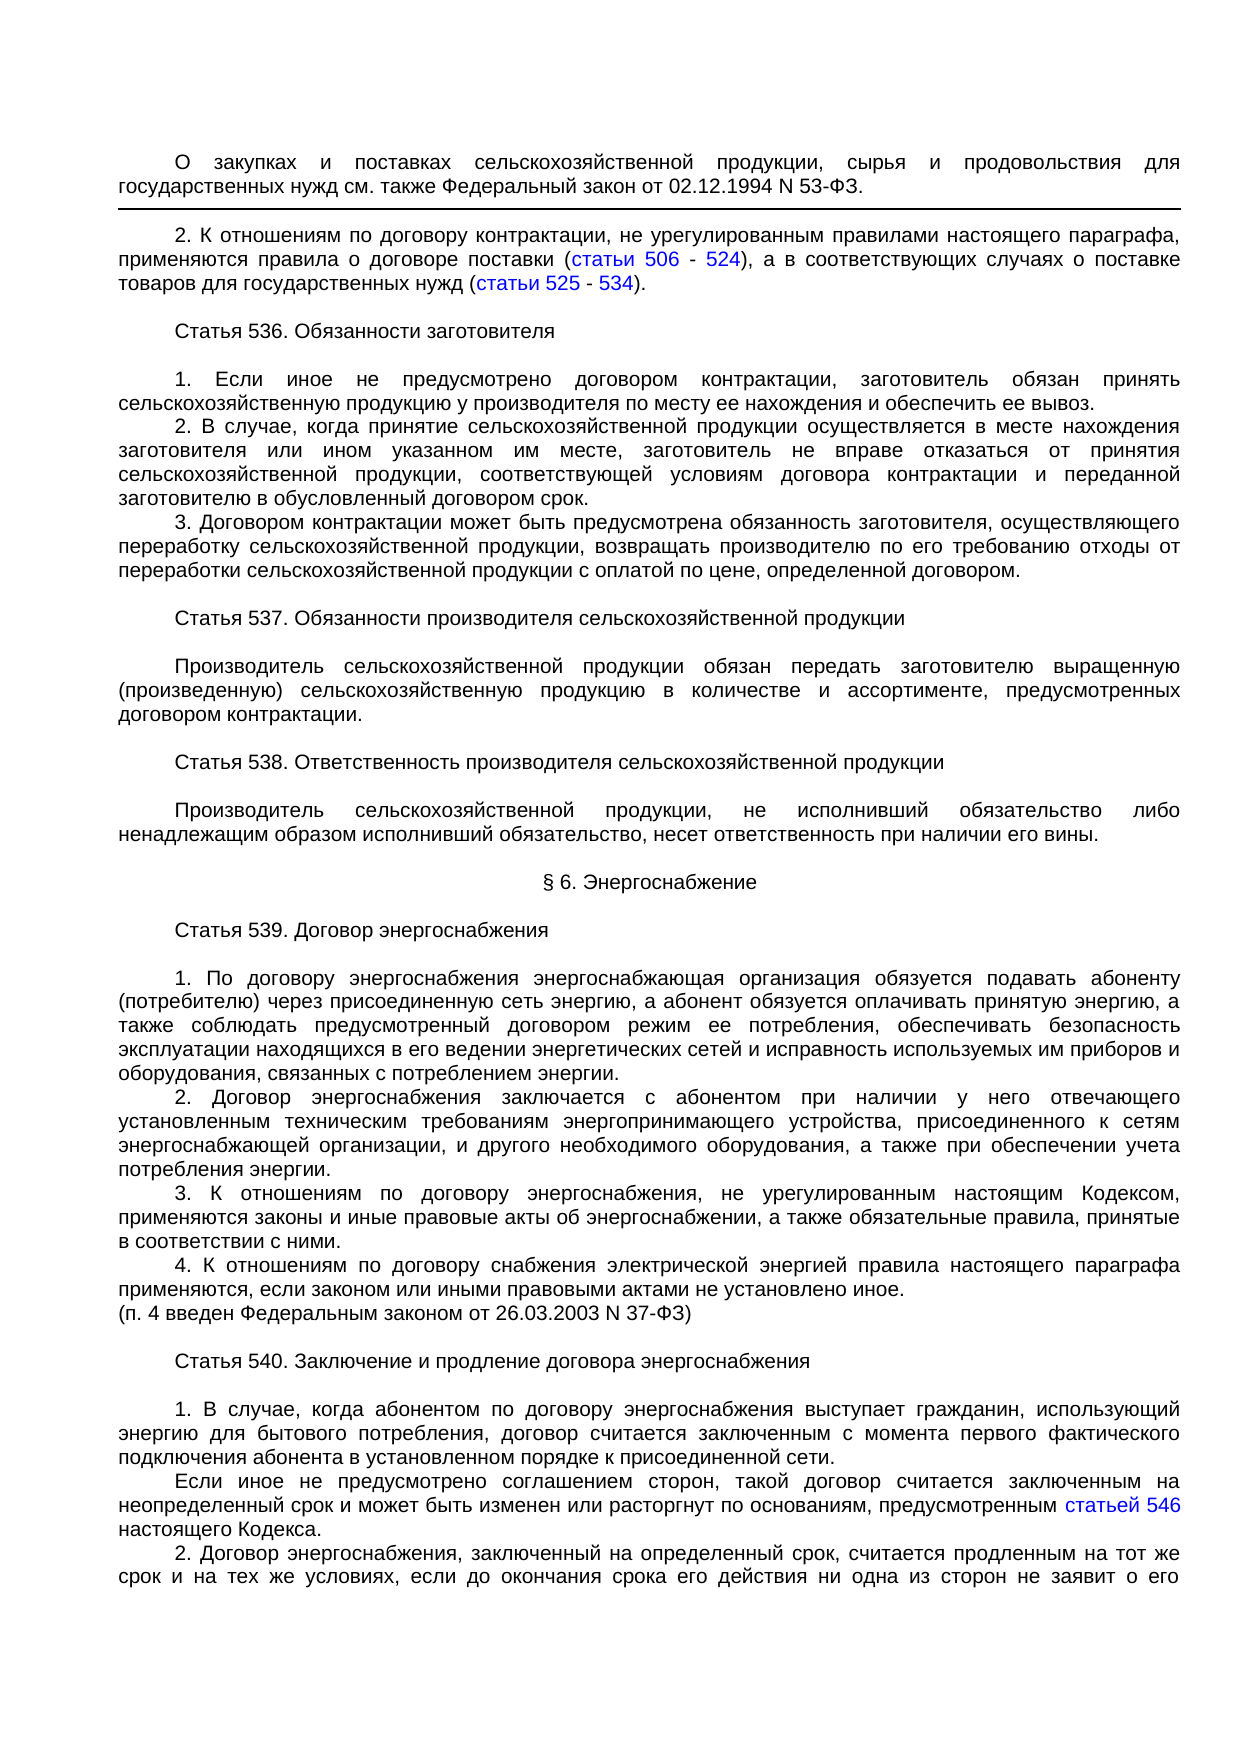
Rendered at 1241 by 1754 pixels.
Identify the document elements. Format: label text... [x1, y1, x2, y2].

text § 6. Энергоснабжение [118, 869, 1181, 893]
text Статья 538. Ответственность производителя сельскохозяйственной продукции [118, 750, 1181, 774]
text 2. Договор энергоснабжения заключается с абонентом при наличии у него отвечающего установленным техническим требованиям энергопринимающего устройства, присоединенного к сетям энергоснабжающей организации, и другого необходимого оборудования, а также при обеспечении учета потребления энергии. [118, 1085, 1181, 1181]
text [118, 1540, 1181, 1588]
text Статья 537. Обязанности производителя сельскохозяйственной продукции [118, 606, 1181, 630]
text Статья 539. Договор энергоснабжения [118, 917, 1181, 941]
text 3. Договором контрактации может быть предусмотрена обязанность заготовителя, осуществляющего переработку сельскохозяйственной продукции, возвращать производителю по его требованию отходы от переработки сельскохозяйственной продукции с оплатой по цене, определенной договором. [118, 510, 1181, 582]
text 1. В случае, когда абонентом по договору энергоснабжения выступает гражданин, использующий энергию для бытового потребления, договор считается заключенным с момента первого фактического подключения абонента в установленном порядке к присоединенной сети. [118, 1397, 1181, 1468]
text 3. К отношениям по договору энергоснабжения, не урегулированным настоящим Кодексом, применяются законы и иные правовые акты об энергоснабжении, а также обязательные правила, принятые в соответствии с ними. [118, 1181, 1181, 1253]
text 1. По договору энергоснабжения энергоснабжающая организация обязуется подавать абоненту (потребителю) через присоединенную сеть энергию, а абонент обязуется оплачивать принятую энергию, а также соблюдать предусмотренный договором режим ее потребления, обеспечивать безопасность эксплуатации находящихся в его ведении энергетических сетей и исправность используемых им приборов и оборудования, связанных с потреблением энергии. [118, 965, 1181, 1085]
text О закупках и поставках сельскохозяйственной продукции, сырья и продовольствия для государственных нужд см. также Федеральный закон от 02.12.1994 N 53-ФЗ. [118, 150, 1181, 198]
text 1. Если иное не предусмотрено договором контрактации, заготовитель обязан принять сельскохозяйственную продукцию у производителя по месту ее нахождения и обеспечить ее вывоз. [118, 366, 1181, 414]
text 2. В случае, когда принятие сельскохозяйственной продукции осуществляется в месте нахождения заготовителя или ином указанном им месте, заготовитель не вправе отказаться от принятия сельскохозяйственной продукции, соответствующей условиям договора контрактации и переданной заготовителю в обусловленный договором срок. [118, 414, 1181, 510]
text Если иное не предусмотрено соглашением сторон, такой договор считается заключенным на неопределенный срок и может быть изменен или расторгнут по основаниям, предусмотренным статьей 546 настоящего Кодекса. [118, 1468, 1181, 1540]
text Производитель сельскохозяйственной продукции обязан передать заготовителю выращенную (произведенную) сельскохозяйственную продукцию в количестве и ассортименте, предусмотренных договором контрактации. [118, 654, 1181, 726]
text Производитель сельскохозяйственной продукции, не исполнивший обязательство либо ненадлежащим образом исполнивший обязательство, несет ответственность при наличии его вины. [118, 798, 1181, 846]
text Статья 536. Обязанности заготовителя [118, 318, 1181, 342]
text 4. К отношениям по договору снабжения электрической энергией правила настоящего параграфа применяются, если законом или иными правовыми актами не установлено иное. [118, 1253, 1181, 1301]
text 2. К отношениям по договору контрактации, не урегулированным правилами настоящего параграфа, применяются правила о договоре поставки (статьи 506 - 524), а в соответствующих случаях о поставке товаров для государственных нужд (статьи 525 - 534). [118, 223, 1181, 294]
text Статья 540. Заключение и продление договора энергоснабжения [118, 1349, 1181, 1373]
text (п. 4 введен Федеральным законом от 26.03.2003 N 37-ФЗ) [118, 1301, 1181, 1325]
